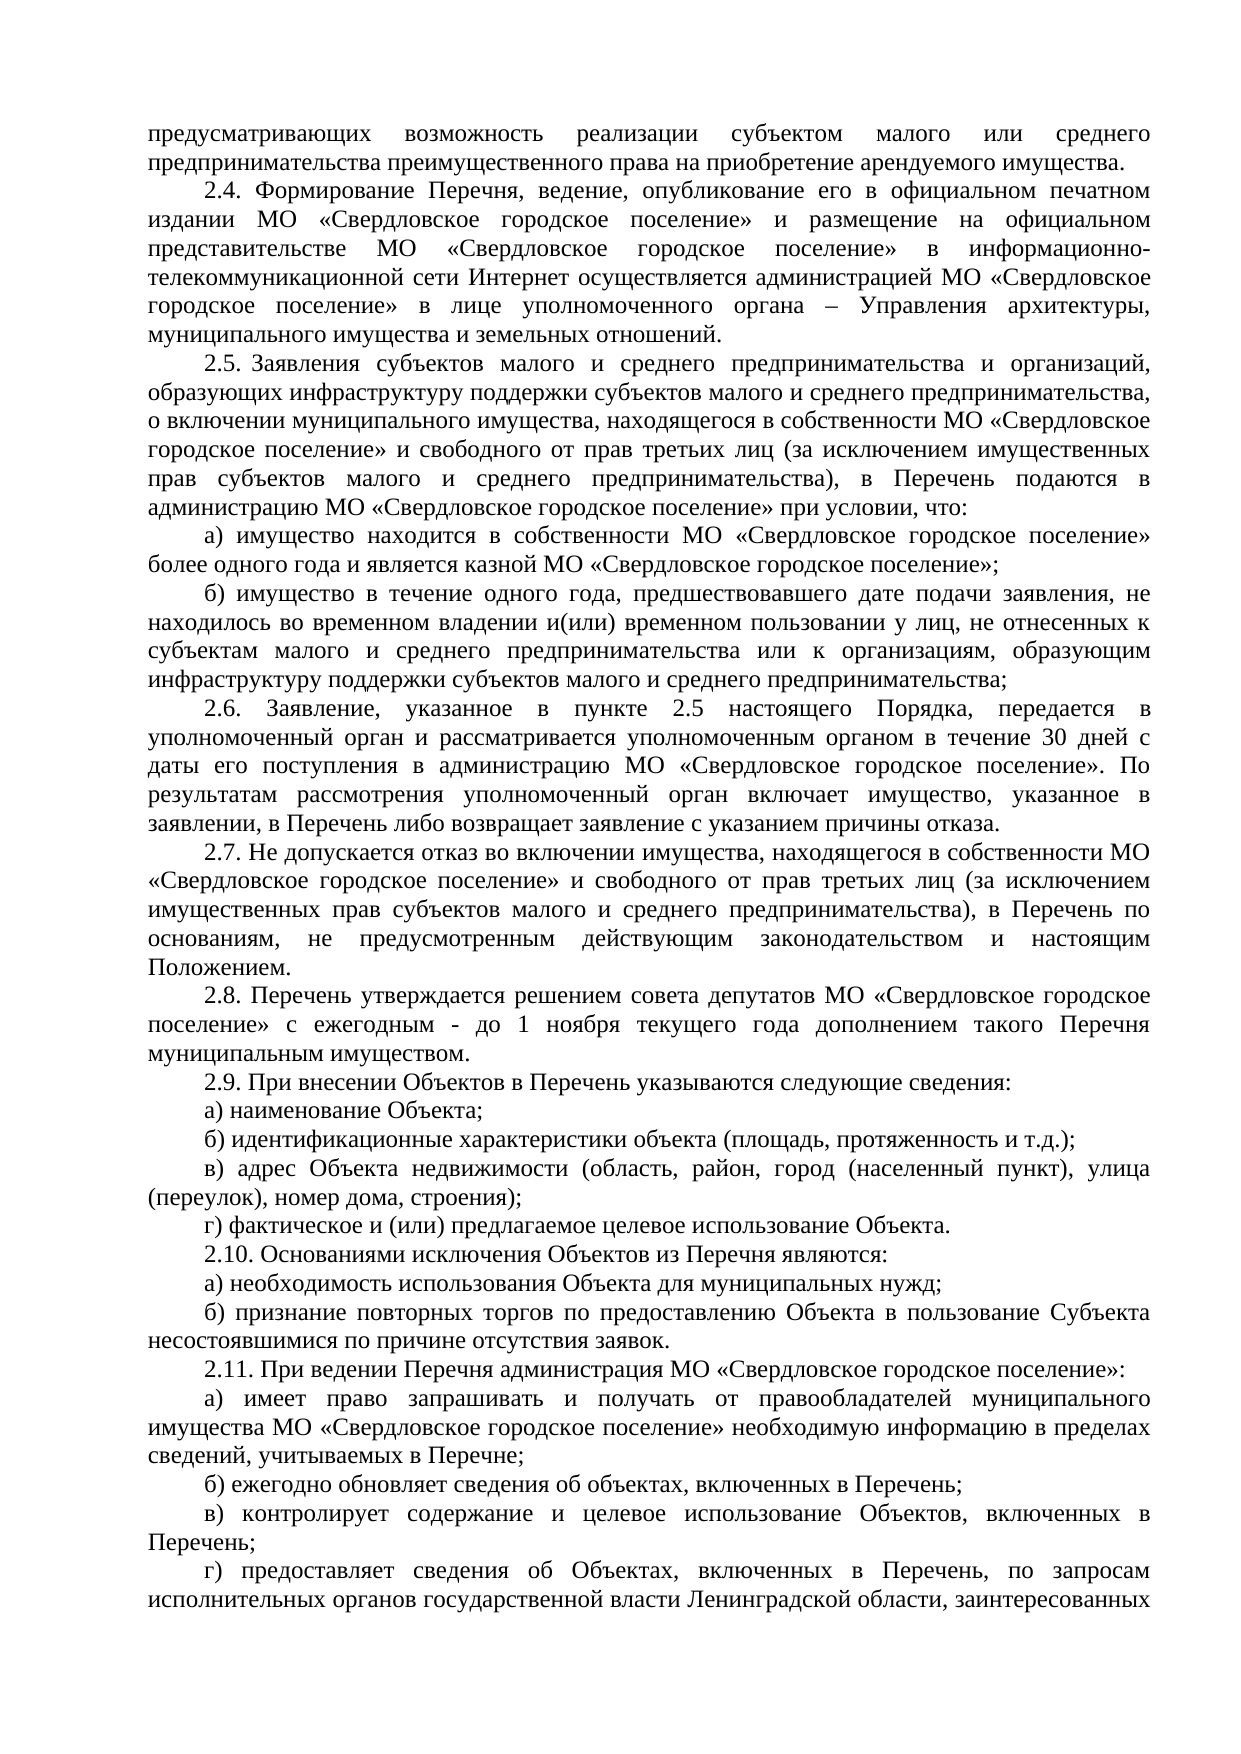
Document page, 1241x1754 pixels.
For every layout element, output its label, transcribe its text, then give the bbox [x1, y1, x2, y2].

text 2.10. Основаниями исключения Объектов из Перечня являются: [148, 1239, 1152, 1268]
text а) имущество находится в собственности МО «Свердловское городское поселение» более одного года и является казной МО «Свердловское городское поселение»; [148, 521, 1152, 578]
text в) адрес Объекта недвижимости (область, район, город (населенный пункт), улица (переулок), номер дома, строения); [148, 1153, 1152, 1211]
text 2.7. Не допускается отказ во включении имущества, находящегося в собственности МО «Свердловское городское поселение» и свободного от прав третьих лиц (за исключением имущественных прав субъектов малого и среднего предпринимательства), в Перечень по основаниям, не предусмотренным действующим законодательством и настоящим Положением. [148, 837, 1152, 981]
text б) идентификационные характеристики объекта (площадь, протяженность и т.д.); [148, 1124, 1152, 1153]
text 2.8. Перечень утверждается решением совета депутатов МО «Свердловское городское поселение» с ежегодным - до 1 ноября текущего года дополнением такого Перечня муниципальным имуществом. [148, 981, 1152, 1067]
text а) необходимость использования Объекта для муниципальных нужд; [148, 1268, 1152, 1297]
text в) контролирует содержание и целевое использование Объектов, включенных в Перечень; [148, 1498, 1152, 1556]
text б) имущество в течение одного года, предшествовавшего дате подачи заявления, не находилось во временном владении и(или) временном пользовании у лиц, не отнесенных к субъектам малого и среднего предпринимательства или к организациям, образующим инфраструктуру поддержки субъектов малого и среднего предпринимательства; [148, 578, 1152, 693]
text 2.9. При внесении Объектов в Перечень указываются следующие сведения: [148, 1067, 1152, 1096]
text а) наименование Объекта; [148, 1096, 1152, 1124]
text 2.11. При ведении Перечня администрация МО «Свердловское городское поселение»: [148, 1354, 1152, 1383]
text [148, 1556, 1152, 1613]
text а) имеет право запрашивать и получать от правообладателей муниципального имущества МО «Свердловское городское поселение» необходимую информацию в пределах сведений, учитываемых в Перечне; [148, 1383, 1152, 1469]
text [148, 118, 1152, 176]
text б) ежегодно обновляет сведения об объектах, включенных в Перечень; [148, 1469, 1152, 1498]
text б) признание повторных торгов по предоставлению Объекта в пользование Субъекта несостоявшимися по причине отсутствия заявок. [148, 1297, 1152, 1354]
text 2.4. Формирование Перечня, ведение, опубликование его в официальном печатном издании МО «Свердловское городское поселение» и размещение на официальном представительстве МО «Свердловское городское поселение» в информационно-телекоммуникационной сети Интернет осуществляется администрацией МО «Свердловское городское поселение» в лице уполномоченного органа – Управления архитектуры, муниципального имущества и земельных отношений. [148, 176, 1152, 348]
text г) фактическое и (или) предлагаемое целевое использование Объекта. [148, 1211, 1152, 1239]
text 2.6. Заявление, указанное в пункте 2.5 настоящего Порядка, передается в уполномоченный орган и рассматривается уполномоченным органом в течение 30 дней с даты его поступления в администрацию МО «Свердловское городское поселение». По результатам рассмотрения уполномоченный орган включает имущество, указанное в заявлении, в Перечень либо возвращает заявление с указанием причины отказа. [148, 693, 1152, 837]
text 2.5. Заявления субъектов малого и среднего предпринимательства и организаций, образующих инфраструктуру поддержки субъектов малого и среднего предпринимательства, о включении муниципального имущества, находящегося в собственности МО «Свердловское городское поселение» и свободного от прав третьих лиц (за исключением имущественных прав субъектов малого и среднего предпринимательства), в Перечень подаются в администрацию МО «Свердловское городское поселение» при условии, что: [148, 348, 1152, 521]
